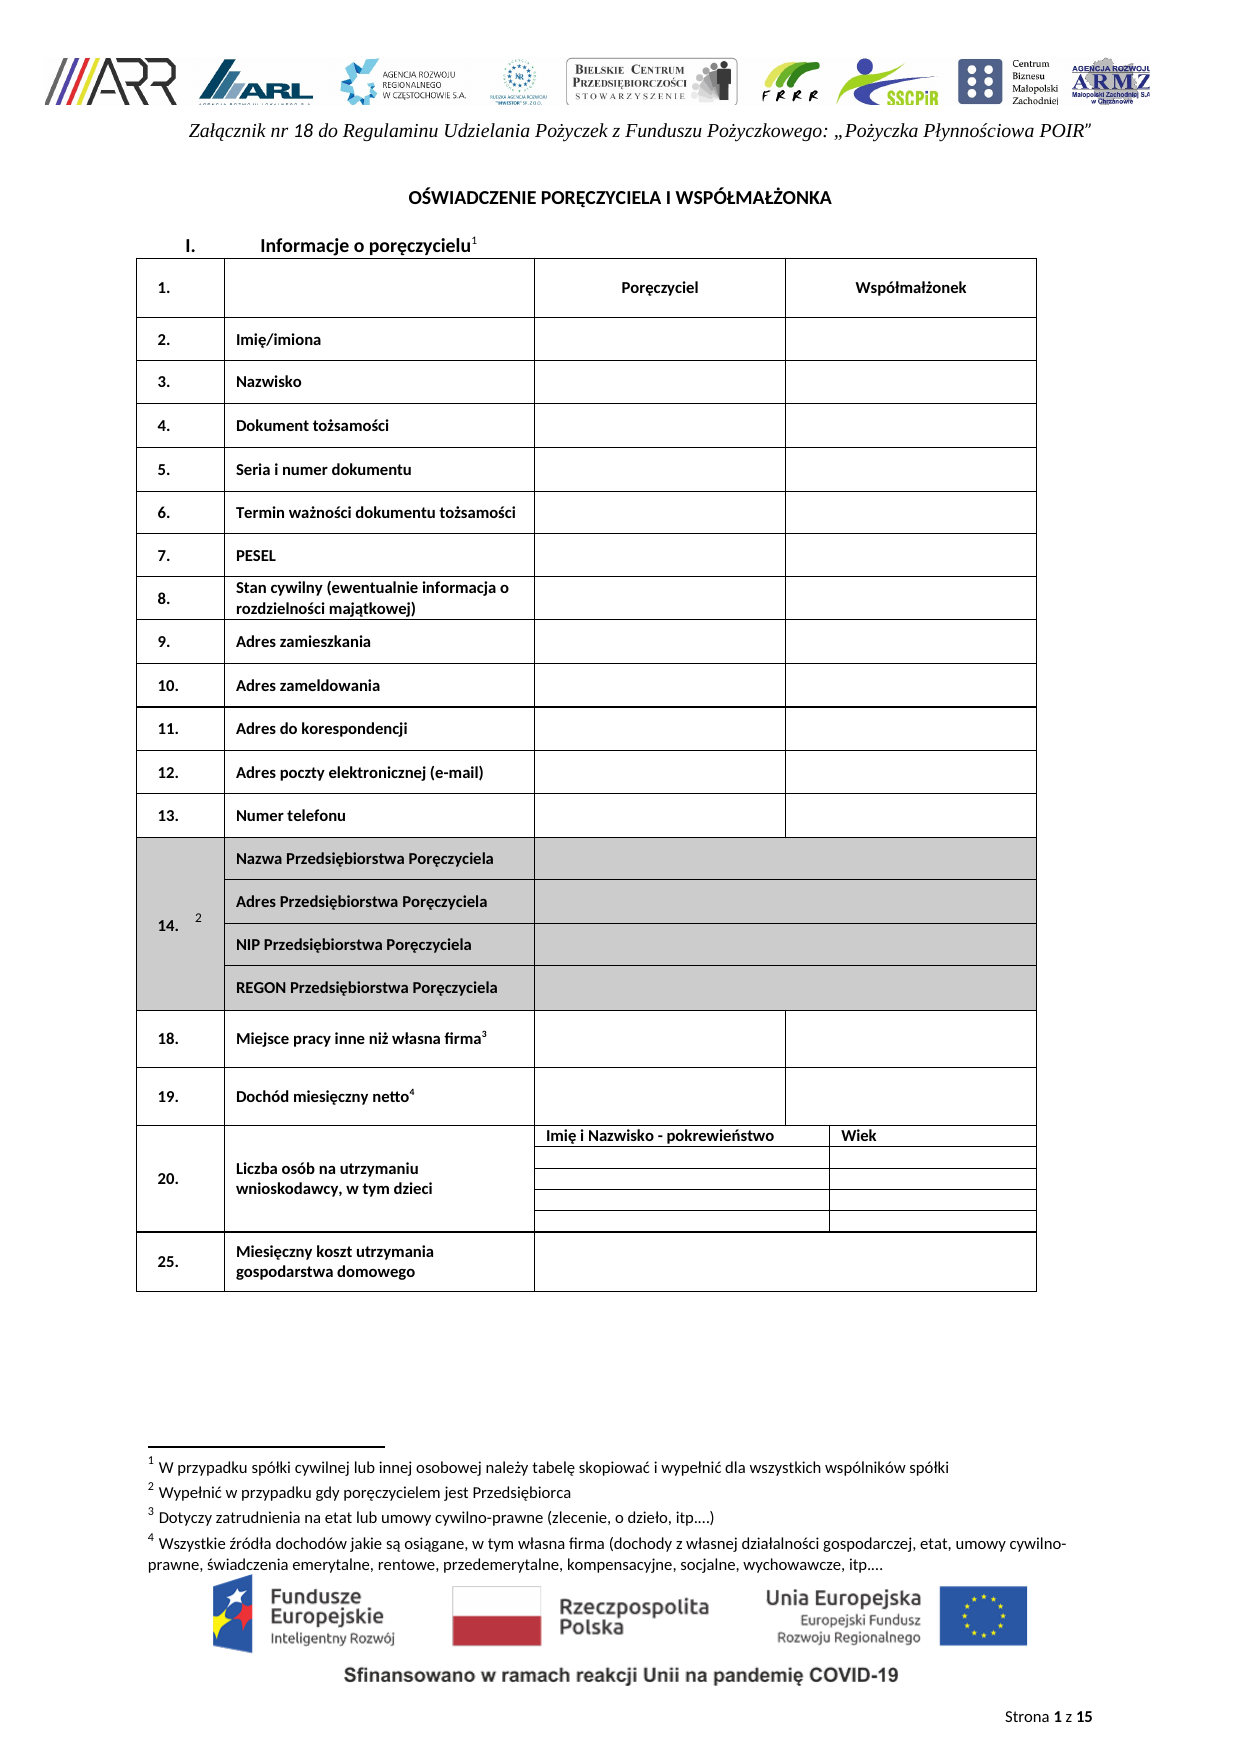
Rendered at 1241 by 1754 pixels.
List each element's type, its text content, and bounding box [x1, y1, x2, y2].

table_cell Stan cywilny (ewentualnie informacja o rozdzielności majątkowej) [225, 577, 534, 619]
table_cell [137, 1233, 224, 1291]
table_cell [535, 708, 785, 750]
table_cell Adres zamieszkania [225, 620, 534, 663]
table_cell [137, 751, 224, 793]
table_cell [535, 492, 785, 533]
table_cell [535, 1190, 829, 1210]
table_cell [786, 620, 1036, 663]
table_cell Nazwa Przedsiębiorstwa Poręczyciela [225, 838, 534, 879]
table_cell [137, 318, 224, 360]
table_cell Adres zameldowania [225, 664, 534, 706]
table_cell [786, 794, 1036, 837]
table_cell [786, 534, 1036, 576]
table_cell [535, 577, 785, 619]
table_cell Numer telefonu [225, 794, 534, 837]
table_header [225, 259, 534, 317]
table_cell [137, 404, 224, 447]
table_cell [535, 664, 785, 706]
table_cell [137, 534, 224, 576]
table_cell REGON Przedsiębiorstwa Poręczyciela [225, 966, 534, 1010]
table_cell Liczba osób na utrzymaniu wnioskodawcy, w tym dzieci [225, 1126, 534, 1231]
table_cell [535, 1147, 829, 1167]
table_cell [137, 361, 224, 403]
table_cell [137, 1068, 224, 1125]
table_cell Dochód miesięczny netto [225, 1068, 534, 1125]
picture [213, 1574, 1028, 1686]
list Informacje o poręczycielu [185, 233, 1093, 257]
table_cell [535, 448, 785, 491]
table_cell [786, 577, 1036, 619]
table_cell [137, 1126, 224, 1231]
table_cell [786, 404, 1036, 447]
table_header Poręczyciel [535, 259, 785, 317]
table_cell [137, 1011, 224, 1067]
table_cell [535, 1211, 829, 1231]
table_cell [137, 577, 224, 619]
table_cell Seria i numer dokumentu [225, 448, 534, 491]
table_header [137, 259, 224, 317]
table_cell [535, 924, 1036, 965]
table_cell [786, 318, 1036, 360]
table_cell Adres do korespondencji [225, 708, 534, 750]
table_cell [535, 1233, 1036, 1291]
table_cell [535, 534, 785, 576]
text Załącznik nr 18 do Regulaminu Udzielania Pożyczek z Funduszu Pożyczkowego: „Pożyczka Płynnościowa POIR” [148, 118, 1093, 142]
table_cell Termin ważności dokumentu tożsamości [225, 492, 534, 533]
table_cell [137, 664, 224, 706]
table_cell [535, 966, 1036, 1010]
table_cell [786, 1011, 1036, 1067]
table_cell [535, 838, 1036, 879]
table_cell [830, 1147, 1036, 1167]
table_cell Nazwisko [225, 361, 534, 403]
table_cell [535, 620, 785, 663]
table_cell [830, 1190, 1036, 1210]
table_cell [535, 794, 785, 837]
table_cell [535, 361, 785, 403]
table_cell [535, 1169, 829, 1189]
table_cell [786, 751, 1036, 793]
table_cell [137, 794, 224, 837]
table_cell [786, 361, 1036, 403]
table_cell [535, 751, 785, 793]
table_cell [137, 838, 224, 1010]
text OŚWIADCZENIE PORĘCZYCIELA I WSPÓŁMAŁŻONKA [148, 185, 1093, 209]
table_cell [830, 1211, 1036, 1231]
table_cell Adres Przedsiębiorstwa Poręczyciela [225, 880, 534, 923]
table_cell [786, 492, 1036, 533]
table_cell [786, 708, 1036, 750]
table_cell Dokument tożsamości [225, 404, 534, 447]
table_cell PESEL [225, 534, 534, 576]
table_cell Imię i Nazwisko - pokrewieństwo [535, 1126, 829, 1146]
table_cell Wiek [830, 1126, 1036, 1146]
table_cell [137, 620, 224, 663]
table_cell Adres poczty elektronicznej (e-mail) [225, 751, 534, 793]
table_header Współmałżonek [786, 259, 1036, 317]
picture [43, 57, 1150, 104]
table_cell [535, 1068, 785, 1125]
table_cell [786, 1068, 1036, 1125]
table_cell Miesięczny koszt utrzymania gospodarstwa domowego [225, 1233, 534, 1291]
table_cell [137, 708, 224, 750]
table_cell [786, 664, 1036, 706]
table_cell [830, 1169, 1036, 1189]
table_cell Imię/imiona [225, 318, 534, 360]
table_cell [786, 448, 1036, 491]
table_cell Miejsce pracy inne niż własna firma [225, 1011, 534, 1067]
table_cell NIP Przedsiębiorstwa Poręczyciela [225, 924, 534, 965]
table_cell [535, 880, 1036, 923]
table_cell [137, 492, 224, 533]
table_cell [535, 1011, 785, 1067]
table_cell [137, 448, 224, 491]
table_cell [535, 318, 785, 360]
table_cell [535, 404, 785, 447]
